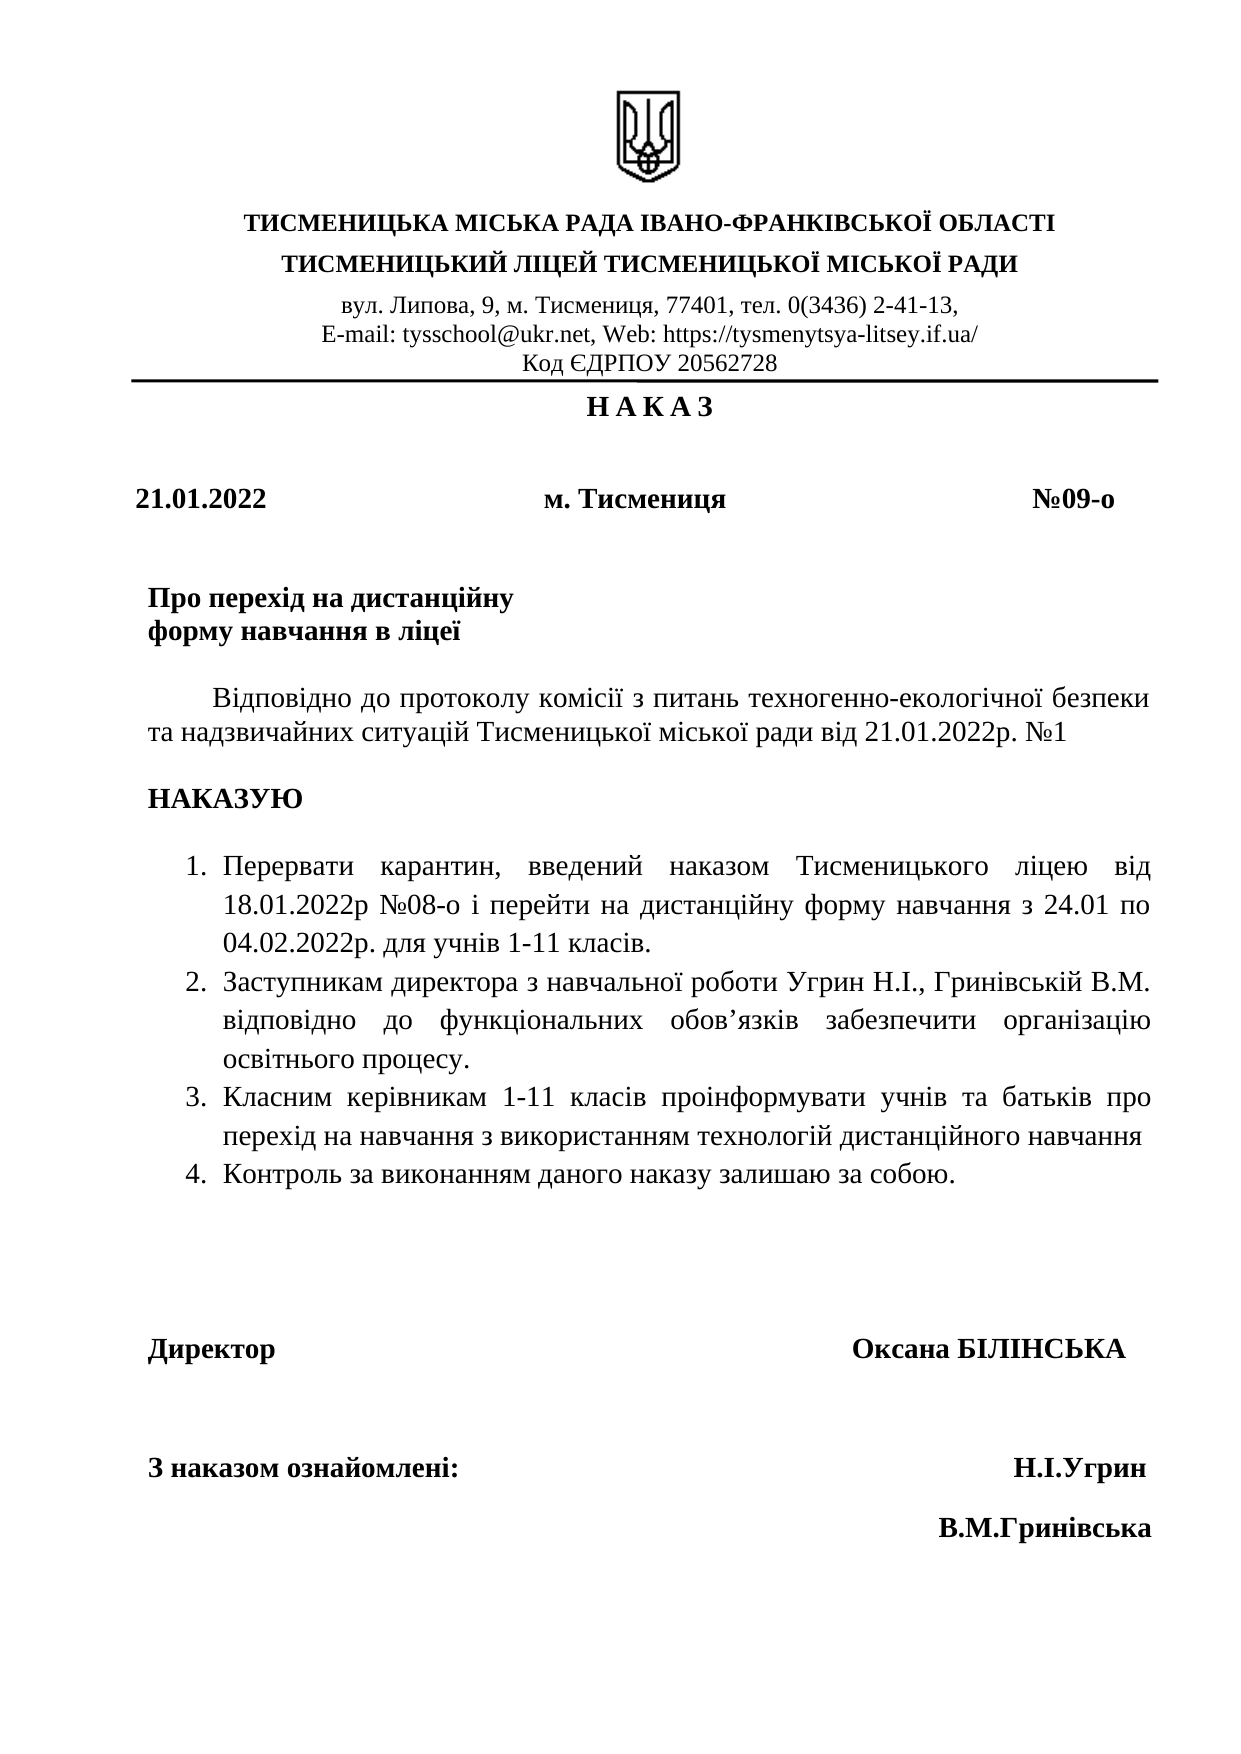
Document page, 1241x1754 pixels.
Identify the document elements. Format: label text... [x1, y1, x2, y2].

list Перервати карантин, введений наказом Тисменицького ліцею від 18.01.2022р №08-о і перейти на дистанційну форму навчання з 24.01 по 04.02.2022р. для учнів 1-11 класів. [185, 848, 1152, 959]
text Код ЄДРПОУ 20562728 [148, 348, 1152, 376]
text форму навчання в ліцеї [148, 613, 1152, 647]
text ТИСМЕНИЦЬКА МІСЬКА РАДА іВАНО-ФРАНКІВСЬКОЇ ОБЛАСТІ [148, 208, 1152, 236]
text вул. Липова, 9, м. Тисмениця, 77401, тел. 0(3436) 2-41-13, [148, 290, 1152, 319]
text 21.01.2022 м. Тисмениця №09-о [135, 481, 1152, 514]
text ТИСМЕНИЦЬКИЙ ЛІЦЕЙ ТИСМЕНИЦЬКОЇ МІСЬКОЇ РАДИ [148, 249, 1152, 278]
text НАКАЗ [148, 389, 1152, 422]
text Відповідно до протоколу комісії з питань техногенно-екологічної безпеки та надзвичайних ситуацій Тисменицької міської ради від 21.01.2022р. №1 [148, 681, 1152, 748]
list Контроль за виконанням даного наказу залишаю за собою. [185, 1157, 1152, 1190]
list Класним керівникам 1-11 класів проінформувати учнів та батьків про перехід на навчання з використанням технологій дистанційного навчання [185, 1079, 1152, 1152]
text З наказом ознайомлені: Н.І.Угрин [148, 1450, 1152, 1484]
text В.М.Гринівська [148, 1510, 1152, 1543]
text НАКАЗУЮ [148, 781, 1152, 815]
text Директор Оксана БІЛІНСЬКА [148, 1332, 1152, 1365]
text E-mail: tysschool@ukr.net, Web: https://tysmenytsya-litsey.if.ua/ [148, 319, 1152, 348]
picture [614, 88, 685, 189]
list Заступникам директора з навчальної роботи Угрин Н.І., Гринівській В.М. відповідно до функціональних обов’язків забезпечити організацію освітнього процесу. [185, 964, 1152, 1074]
text Про перехід на дистанційну [148, 580, 1152, 613]
